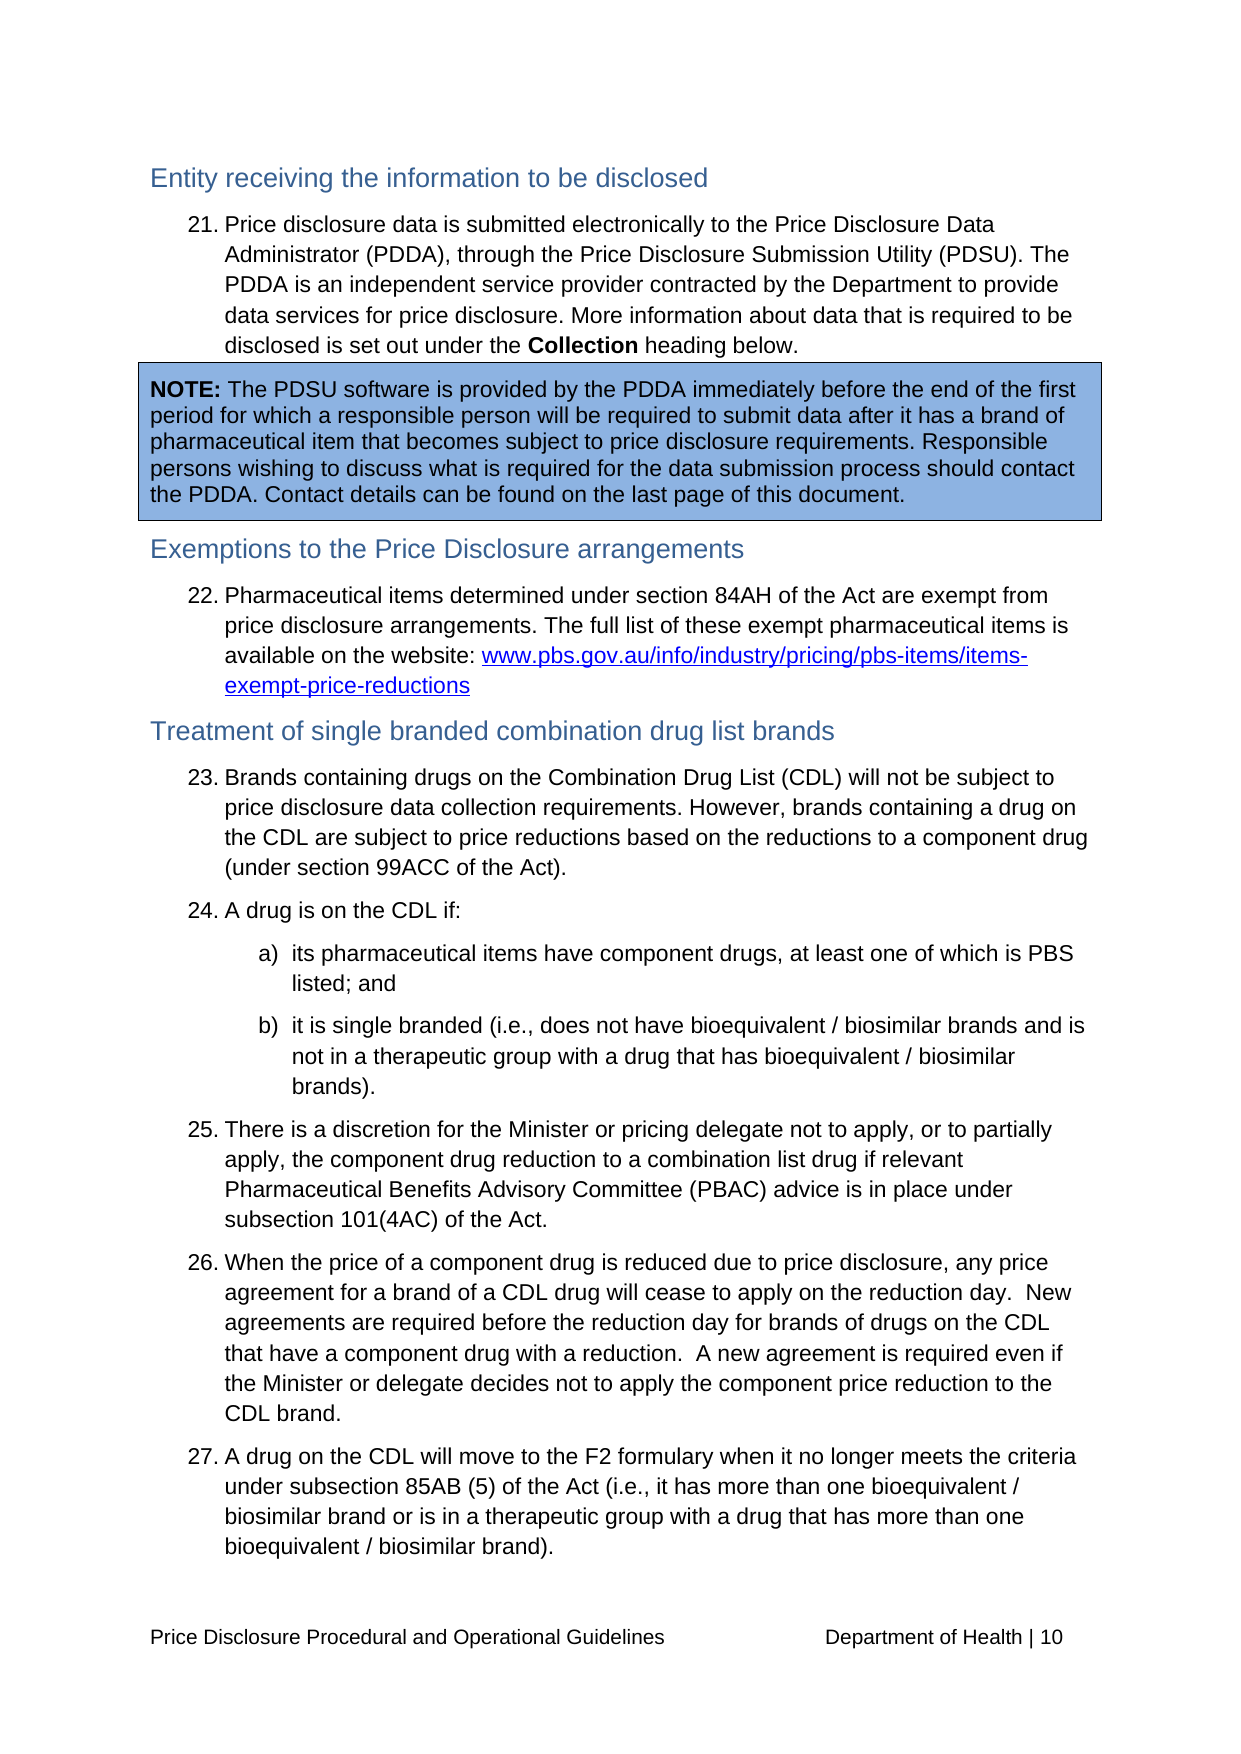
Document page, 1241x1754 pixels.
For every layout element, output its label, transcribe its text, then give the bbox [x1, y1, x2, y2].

list A drug on the CDL will move to the F2 formulary when it no longer meets the criteria under subsection 85AB (5) of the Act (i.e., it has more than one bioequivalent / biosimilar brand or is in a therapeutic group with a drug that has more than one bioequivalent / biosimilar brand). [187, 1443, 1090, 1560]
subtitle Entity receiving the information to be disclosed [150, 162, 1090, 194]
list When the price of a component drug is reduced due to price disclosure, any price agreement for a brand of a CDL drug will cease to apply on the reduction day. New agreements are required before the reduction day for brands of drugs on the CDL that have a component drug with a reduction. A new agreement is required even if the Minister or delegate decides not to apply the component price reduction to the CDL brand. [187, 1249, 1090, 1426]
subtitle Exemptions to the Price Disclosure arrangements [150, 533, 1090, 564]
list There is a discretion for the Minister or pricing delegate not to apply, or to partially apply, the component drug reduction to a combination list drug if relevant Pharmaceutical Benefits Advisory Committee (PBAC) advice is in place under subsection 101(4AC) of the Act. [187, 1116, 1090, 1233]
list it is single branded (i.e., does not have bioequivalent / biosimilar brands and is not in a therapeutic group with a drug that has bioequivalent / biosimilar brands). [258, 1012, 1090, 1099]
list Price disclosure data is submitted electronically to the Price Disclosure Data Administrator (PDDA), through the Price Disclosure Submission Utility (PDSU). The PDDA is an independent service provider contracted by the Department to provide data services for price disclosure. More information about data that is required to be disclosed is set out under the Collection heading below. [187, 211, 1090, 358]
table_header NOTE: The PDSU software is provided by the PDDA immediately before the end of the first period for which a responsible person will be required to submit data after it has a brand of pharmaceutical item that becomes subject to price disclosure requirements. Responsible persons wishing to discuss what is required for the data submission process should contact the PDDA. Contact details can be found on the last page of this document. [139, 363, 1101, 520]
list Brands containing drugs on the Combination Drug List (CDL) will not be subject to price disclosure data collection requirements. However, brands containing a drug on the CDL are subject to price reductions based on the reductions to a component drug (under section 99ACC of the Act). [187, 763, 1090, 881]
list its pharmaceutical items have component drugs, at least one of which is PBS listed; and [258, 939, 1090, 996]
subtitle Treatment of single branded combination drug list brands [150, 715, 1090, 746]
list Pharmaceutical items determined under section 84AH of the Act are exempt from price disclosure arrangements. The full list of these exempt pharmaceutical items is available on the website: www.pbs.gov.au/info/industry/pricing/pbs-items/items-exempt-price-reductions [187, 582, 1090, 699]
list A drug is on the CDL if: [187, 897, 1090, 923]
